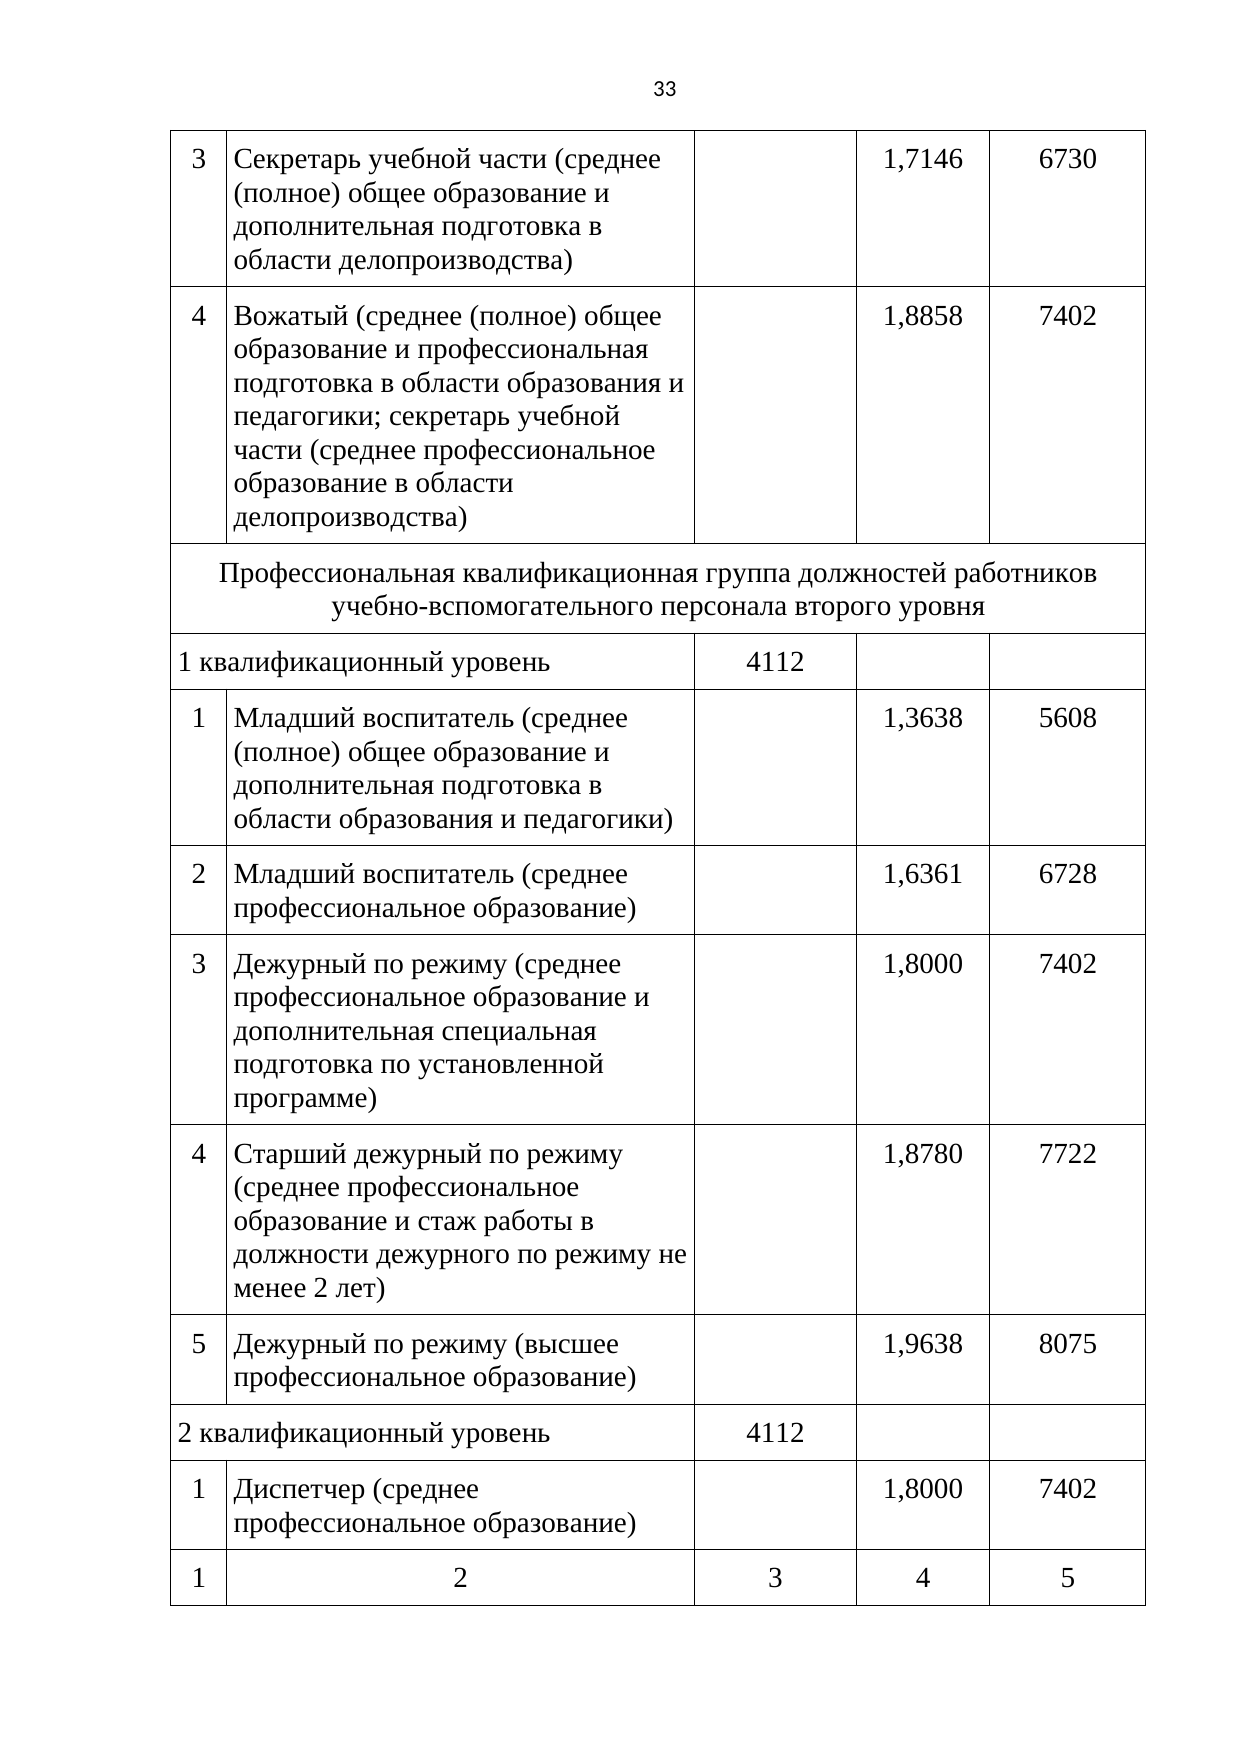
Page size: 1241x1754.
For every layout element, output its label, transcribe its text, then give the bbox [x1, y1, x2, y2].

table_cell 1 [171, 1550, 226, 1605]
table_cell Старший дежурный по режиму (среднее профессиональное образование и стаж работы в должности дежурного по режиму не менее 2 лет) [227, 1125, 694, 1314]
table_cell 7722 [990, 1125, 1145, 1314]
table_cell Диспетчер (среднее профессиональное образование) [227, 1461, 694, 1549]
table_cell 4 [171, 1125, 226, 1314]
table_cell 1,7146 [857, 131, 989, 286]
table_cell Секретарь учебной части (среднее (полное) общее образование и дополнительная подготовка в области делопроизводства) [227, 131, 694, 286]
table_cell 3 [171, 935, 226, 1124]
table_cell 1,6361 [857, 846, 989, 934]
table_cell 8075 [990, 1315, 1145, 1404]
table_cell 1 [171, 1461, 226, 1549]
table_cell Профессиональная квалификационная группа должностей работников учебно-вспомогательного персонала второго уровня [171, 544, 1145, 633]
table_cell Младший воспитатель (среднее (полное) общее образование и дополнительная подготовка в области образования и педагогики) [227, 690, 694, 845]
table_cell Младший воспитатель (среднее профессиональное образование) [227, 846, 694, 934]
table_cell 5 [990, 1550, 1145, 1605]
table_cell 3 [171, 131, 226, 286]
table_cell [695, 935, 856, 1124]
table_cell [695, 1315, 856, 1404]
table_cell 1,8858 [857, 287, 989, 543]
table_cell Дежурный по режиму (высшее профессиональное образование) [227, 1315, 694, 1404]
table_cell Дежурный по режиму (среднее профессиональное образование и дополнительная специальная подготовка по установленной программе) [227, 935, 694, 1124]
table_cell 4112 [695, 1405, 856, 1459]
table_cell 1 квалификационный уровень [171, 634, 694, 688]
table_cell 1,8000 [857, 935, 989, 1124]
table_cell 2 [171, 846, 226, 934]
table_cell [990, 1405, 1145, 1459]
table_cell 1,3638 [857, 690, 989, 845]
table_cell 4112 [695, 634, 856, 688]
table_cell [695, 131, 856, 286]
table_cell 6728 [990, 846, 1145, 934]
table_cell 2 квалификационный уровень [171, 1405, 694, 1459]
table_cell 4 [171, 287, 226, 543]
table_cell Вожатый (среднее (полное) общее образование и профессиональная подготовка в области образования и педагогики; секретарь учебной части (среднее профессиональное образование в области делопроизводства) [227, 287, 694, 543]
table_cell [990, 634, 1145, 688]
table_cell 2 [227, 1550, 694, 1605]
table_cell [857, 634, 989, 688]
table_cell 5 [171, 1315, 226, 1404]
table_cell 6730 [990, 131, 1145, 286]
table_cell 7402 [990, 1461, 1145, 1549]
table_cell 1,8780 [857, 1125, 989, 1314]
table_cell [695, 846, 856, 934]
table_cell 7402 [990, 935, 1145, 1124]
table_cell 1,8000 [857, 1461, 989, 1549]
table_cell [695, 287, 856, 543]
table_cell 7402 [990, 287, 1145, 543]
table_cell [695, 1125, 856, 1314]
table_cell [695, 690, 856, 845]
table_cell [857, 1405, 989, 1459]
table_cell 3 [695, 1550, 856, 1605]
table_cell 1,9638 [857, 1315, 989, 1404]
table_cell 4 [857, 1550, 989, 1605]
table_cell [695, 1461, 856, 1549]
table_cell 5608 [990, 690, 1145, 845]
table_cell 1 [171, 690, 226, 845]
